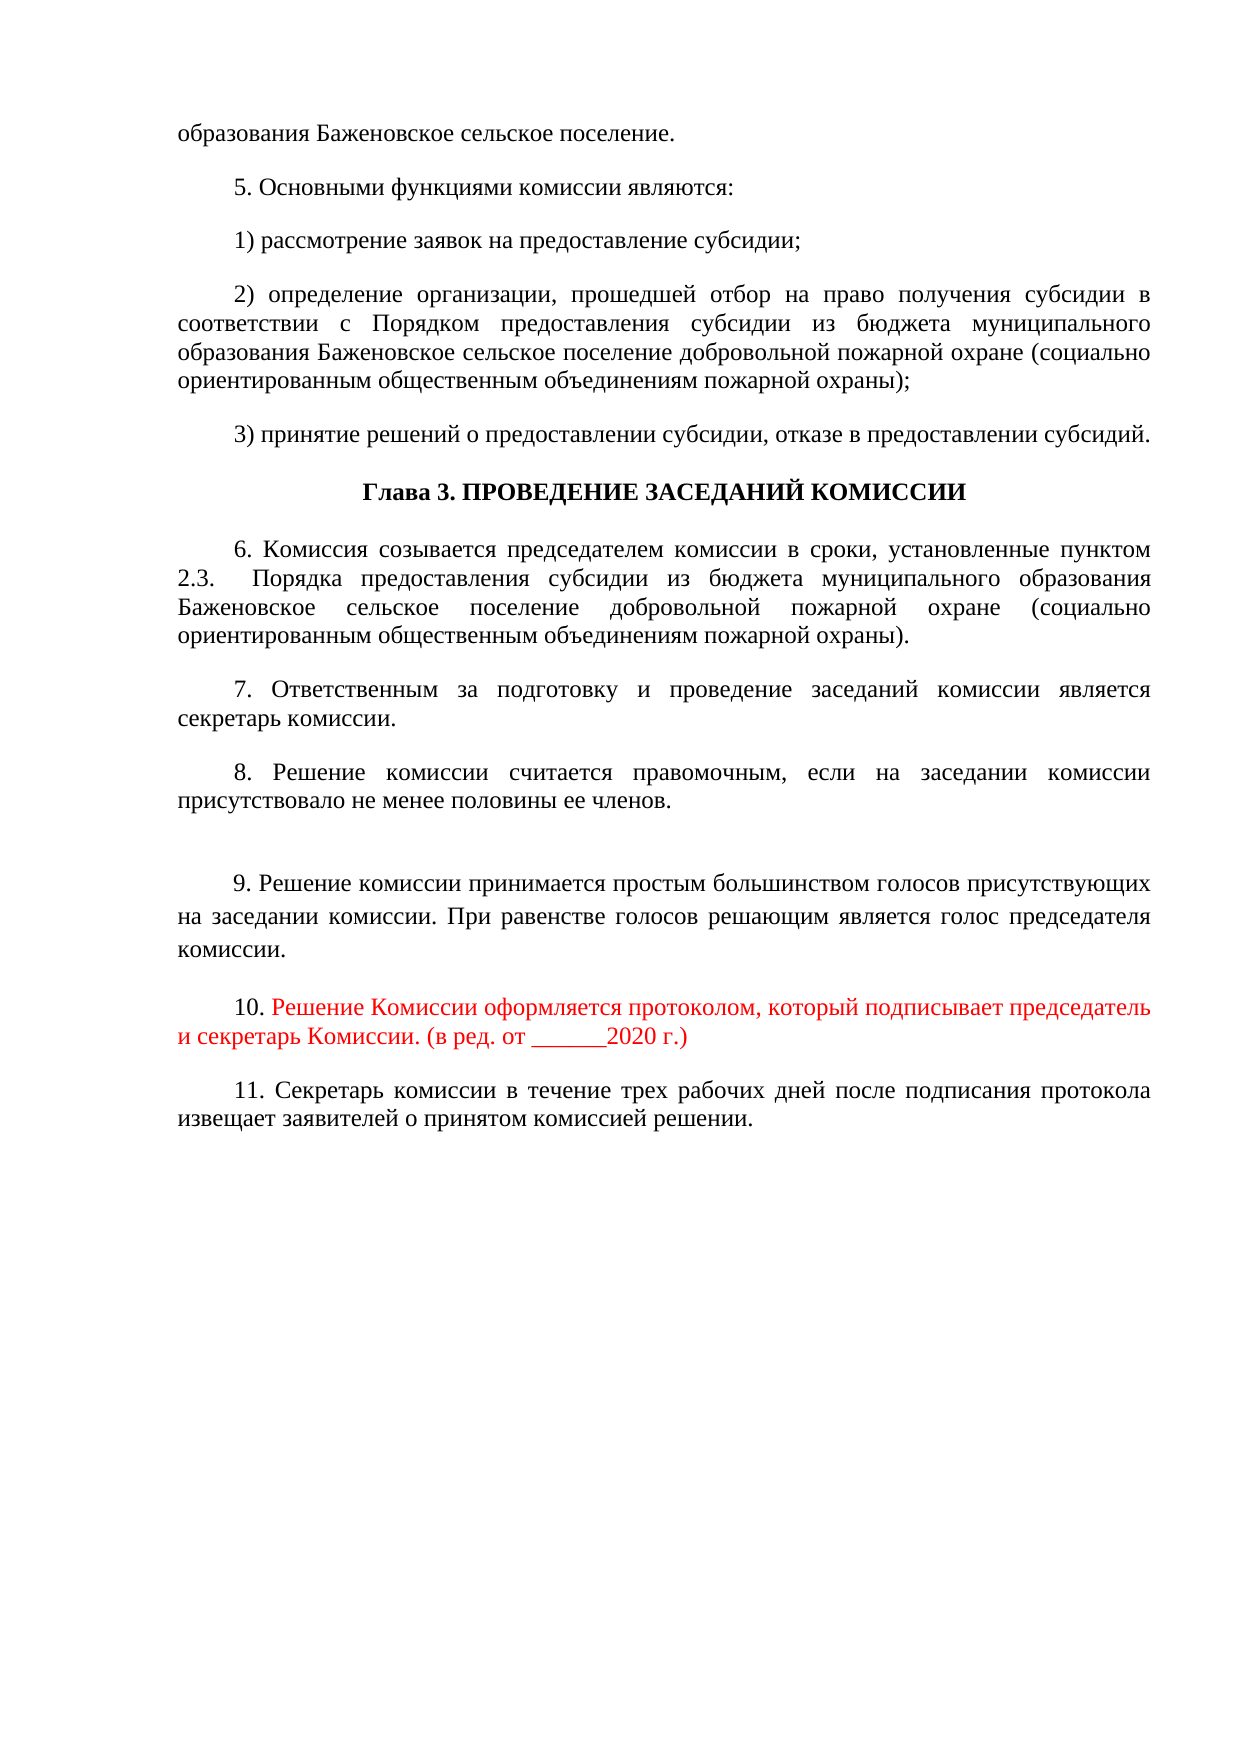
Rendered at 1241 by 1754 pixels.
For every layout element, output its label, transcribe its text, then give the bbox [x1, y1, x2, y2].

text 2) определение организации, прошедшей отбор на право получения субсидии в соответствии с Порядком предоставления субсидии из бюджета муниципального образования Баженовское сельское поселение добровольной пожарной охране (социально ориентированным общественным объединениям пожарной охраны); [177, 279, 1152, 394]
text 5. Основными функциями комиссии являются: [177, 172, 1152, 201]
text 1) рассмотрение заявок на предоставление субсидии; [177, 226, 1152, 254]
text 9. Решение комиссии принимается простым большинством голосов присутствующих на заседании комиссии. При равенстве голосов решающим является голос председателя комиссии. [177, 868, 1152, 963]
text 3) принятие решений о предоставлении субсидии, отказе в предоставлении субсидий. [177, 419, 1152, 448]
text 8. Решение комиссии считается правомочным, если на заседании комиссии присутствовало не менее половины ее членов. [177, 757, 1152, 814]
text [177, 118, 1152, 147]
title Глава 3. ПРОВЕДЕНИЕ ЗАСЕДАНИЙ КОМИССИИ [177, 477, 1152, 506]
text 10. Решение Комиссии оформляется протоколом, который подписывает председатель и секретарь Комиссии. (в ред. от ______2020 г.) [177, 992, 1152, 1050]
text 6. Комиссия созывается председателем комиссии в сроки, установленные пунктом 2.3. Порядка предоставления субсидии из бюджета муниципального образования Баженовское сельское поселение добровольной пожарной охране (социально ориентированным общественным объединениям пожарной охраны). [177, 534, 1152, 649]
text 7. Ответственным за подготовку и проведение заседаний комиссии является секретарь комиссии. [177, 674, 1152, 732]
text 11. Секретарь комиссии в течение трех рабочих дней после подписания протокола извещает заявителей о принятом комиссией решении. [177, 1075, 1152, 1132]
